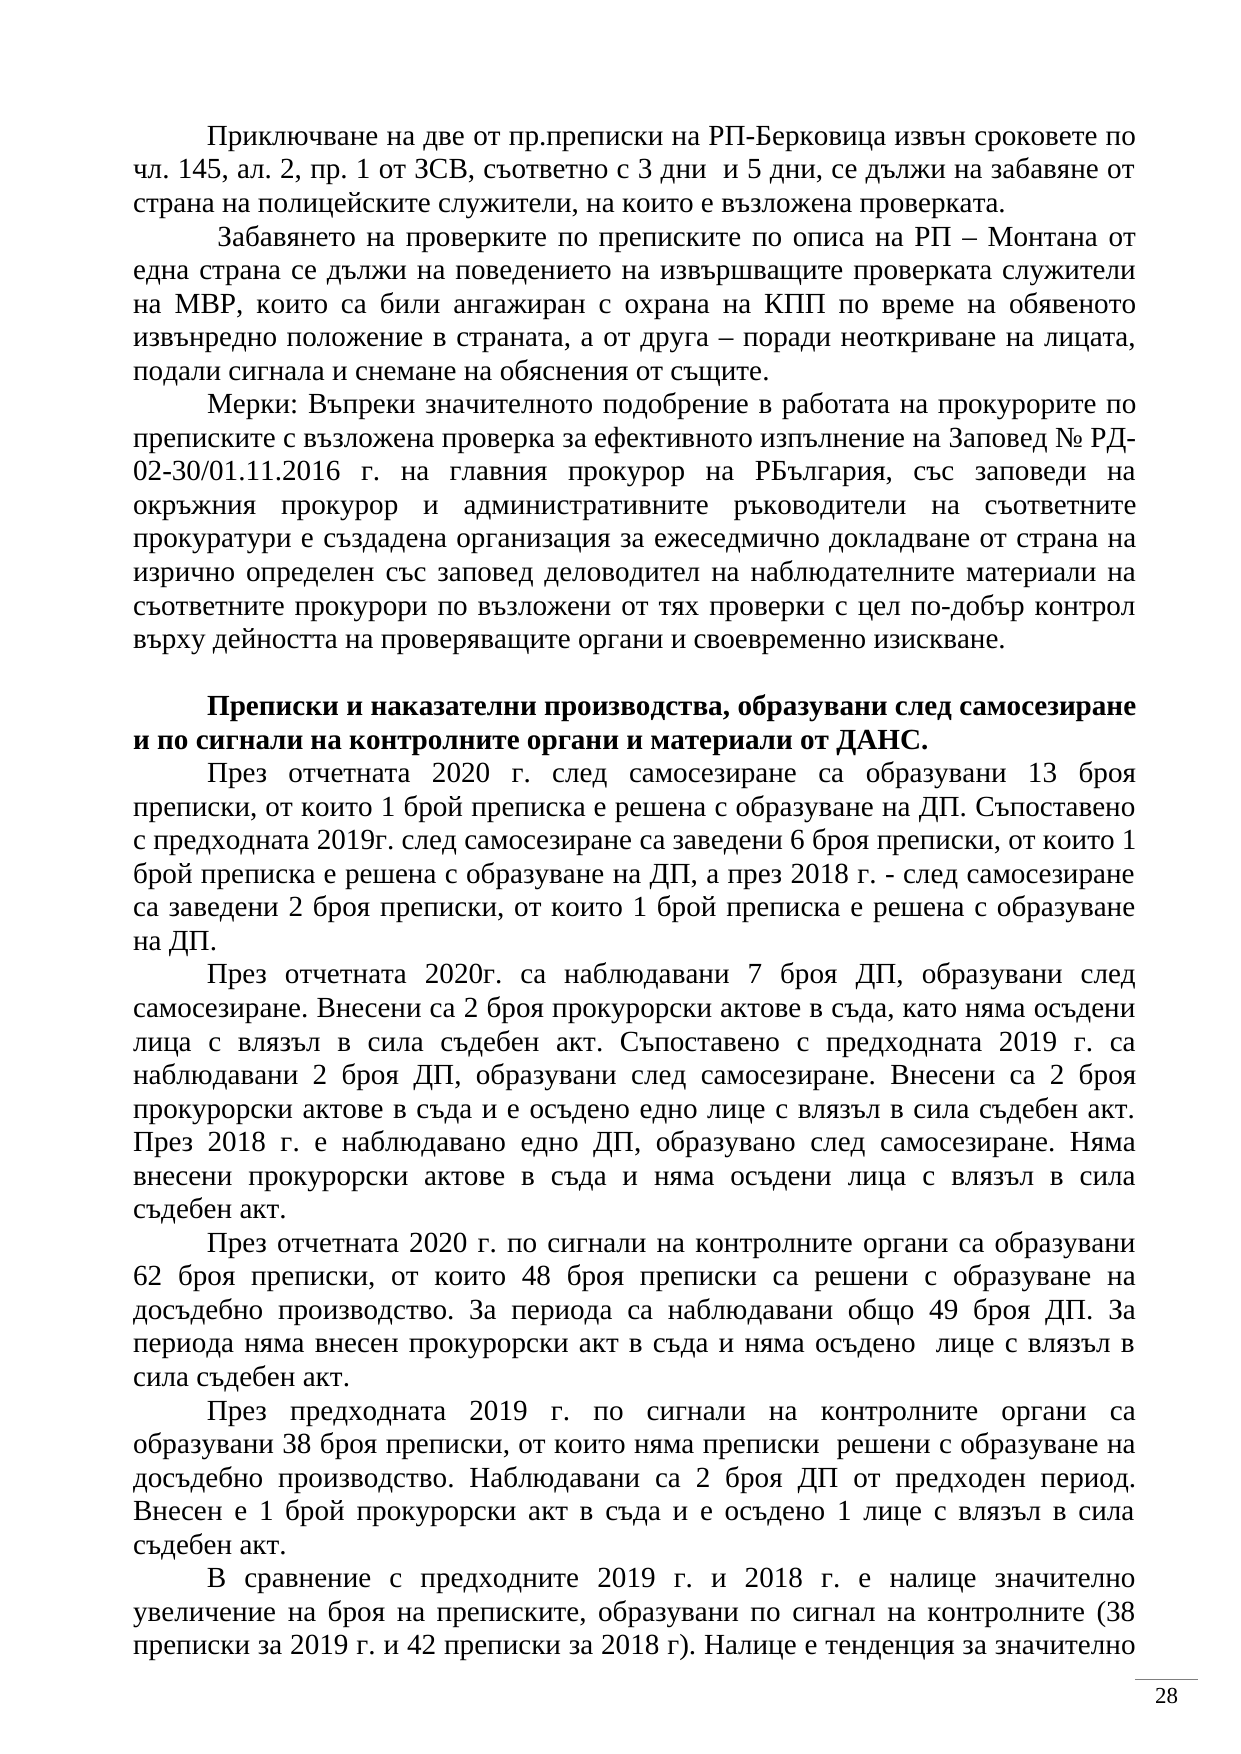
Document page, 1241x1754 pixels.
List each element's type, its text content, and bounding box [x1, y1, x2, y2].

text През предходната 2019 г. по сигнали на контролните органи са образувани 38 броя преписки, от които няма преписки решени с образуване на досъдебно производство. Наблюдавани са 2 броя ДП от предходен период. Внесен е 1 брой прокурорски акт в съда и е осъдено 1 лице с влязъл в сила съдебен акт. [133, 1393, 1137, 1560]
text През отчетната 2020г. са наблюдавани 7 броя ДП, образувани след самосезиране. Внесени са 2 броя прокурорски актове в съда, като няма осъдени лица с влязъл в сила съдебен акт. Съпоставено с предходната 2019 г. са наблюдавани 2 броя ДП, образувани след самосезиране. Внесени са 2 броя прокурорски актове в съда и е осъдено едно лице с влязъл в сила съдебен акт. През 2018 г. е наблюдавано едно ДП, образувано след самосезиране. Няма внесени прокурорски актове в съда и няма осъдени лица с влязъл в сила съдебен акт. [133, 957, 1137, 1225]
text Приключване на две от пр.преписки на РП-Берковица извън сроковете по чл. 145, ал. 2, пр. 1 от ЗСВ, съответно с 3 дни и 5 дни, се дължи на забавяне от страна на полицейските служители, на които е възложена проверката. [133, 118, 1137, 219]
text През отчетната 2020 г. след самосезиране са образувани 13 броя преписки, от които 1 брой преписка е решена с образуване на ДП. Съпоставено с предходната 2019г. след самосезиране са заведени 6 броя преписки, от които 1 брой преписка е решена с образуване на ДП, а през 2018 г. - след самосезиране са заведени 2 броя преписки, от които 1 брой преписка е решена с образуване на ДП. [133, 755, 1137, 957]
text Преписки и наказателни производства, образувани след самосезиране и по сигнали на контролните органи и материали от ДАНС. [133, 688, 1137, 755]
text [133, 1560, 1137, 1661]
text Забавянето на проверките по преписките по описа на РП – Монтана от една страна се дължи на поведението на извършващите проверката служители на МВР, които са били ангажиран с охрана на КПП по време на обявеното извънредно положение в страната, а от друга – поради неоткриване на лицата, подали сигнала и снемане на обяснения от същите. [133, 219, 1137, 386]
text През отчетната 2020 г. по сигнали на контролните органи са образувани 62 броя преписки, от които 48 броя преписки са решени с образуване на досъдебно производство. За периода са наблюдавани общо 49 броя ДП. За периода няма внесен прокурорски акт в съда и няма осъдено лице с влязъл в сила съдебен акт. [133, 1225, 1137, 1393]
text Мерки: Въпреки значителното подобрение в работата на прокурорите по преписките с възложена проверка за ефективното изпълнение на Заповед № РД-02-30/01.11.2016 г. на главния прокурор на РБългария, със заповеди на окръжния прокурор и административните ръководители на съответните прокуратури е създадена организация за ежеседмично докладване от страна на изрично определен със заповед деловодител на наблюдателните материали на съответните прокурори по възложени от тях проверки с цел по-добър контрол върху дейността на проверяващите органи и своевременно изискване. [133, 386, 1137, 655]
